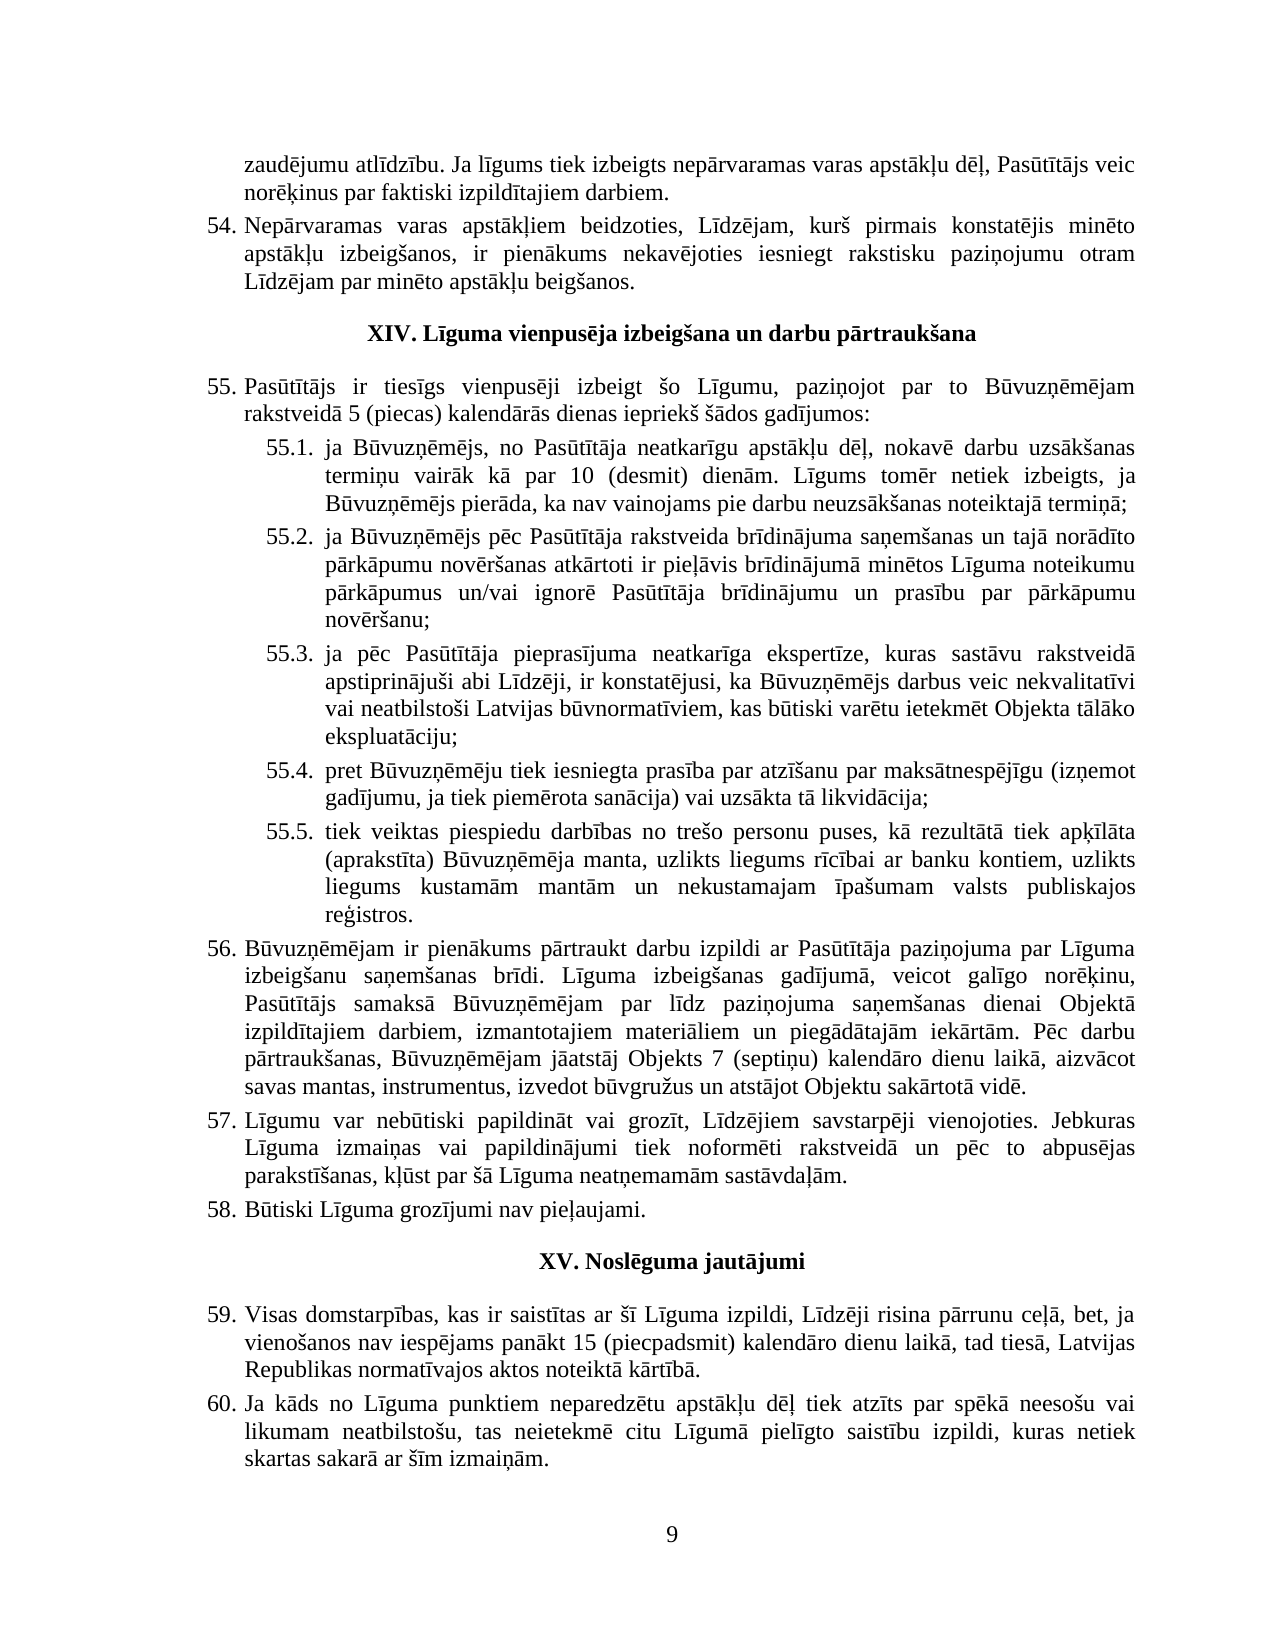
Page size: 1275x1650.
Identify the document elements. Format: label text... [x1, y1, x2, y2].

list Būvuzņēmējam ir pienākums pārtraukt darbu izpildi ar Pasūtītāja paziņojuma par Līguma izbeigšanu saņemšanas brīdi. Līguma izbeigšanas gadījumā, veicot galīgo norēķinu, Pasūtītājs samaksā Būvuzņēmējam par līdz paziņojuma saņemšanas dienai Objektā izpildītajiem darbiem, izmantotajiem materiāliem un piegādātajām iekārtām. Pēc darbu pārtraukšanas, Būvuzņēmējam jāatstāj Objekts 7 (septiņu) kalendāro dienu laikā, aizvācot savas mantas, instrumentus, izvedot būvgružus un atstājot Objektu sakārtotā vidē. [207, 934, 1137, 1099]
text XIV. Līguma vienpusēja izbeigšana un darbu pārtraukšana [207, 319, 1137, 347]
list var nebūtiski papildināt vai grozīt, Līdzējiem savstarpēji vienojoties. Jebkuras Līguma izmaiņas vai papildinājumi tiek noformēti rakstveidā un pēc to abpusējas parakstīšanas, kļūst par šā Līguma neatņemamām sastāvdaļām. [207, 1106, 1137, 1188]
list Būtiski Līguma grozījumi nav pieļaujami. [207, 1195, 1137, 1222]
list ja pēc Pasūtītāja pieprasījuma neatkarīga ekspertīze, kuras sastāvu rakstveidā apstiprinājuši abi Līdzēji, ir konstatējusi, ka Būvuzņēmējs darbus veic nekvalitatīvi vai neatbilstoši Latvijas būvnormatīviem, kas būtiski varētu ietekmēt Objekta tālāko ekspluatāciju; [266, 639, 1137, 749]
list Nepārvaramas varas apstākļiem beidzoties, Līdzējam, kurš pirmais konstatējis minēto apstākļu izbeigšanos, ir pienākums nekavējoties iesniegt rakstisku paziņojumu otram Līdzējam par minēto apstākļu beigšanos. [207, 211, 1137, 294]
list Visas domstarpības, kas ir saistītas ar šī Līguma izpildi, Līdzēji risina pārrunu ceļā, bet, ja vienošanos nav iespējams panākt 15 (piecpadsmit) kalendāro dienu laikā, tad tiesā, Latvijas Republikas normatīvajos aktos noteiktā kārtībā. [207, 1300, 1137, 1383]
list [207, 150, 1137, 205]
list ja Būvuzņēmējs pēc Pasūtītāja rakstveida brīdinājuma saņemšanas un tajā norādīto pārkāpumu novēršanas atkārtoti ir pieļāvis brīdinājumā minētos Līguma noteikumu pārkāpumus un/vai ignorē Pasūtītāja brīdinājumu un prasību par pārkāpumu novēršanu; [266, 522, 1137, 633]
text XV. Noslēguma jautājumi [207, 1247, 1137, 1275]
list pret Būvuzņēmēju tiek iesniegta prasība par atzīšanu par maksātnespējīgu (izņemot gadījumu, ja tiek piemērota sanācija) vai uzsākta tā likvidācija; [266, 756, 1137, 811]
list Pasūtītājs ir tiesīgs vienpusēji izbeigt šo Līgumu, paziņojot par to Būvuzņēmējam rakstveidā 5 (piecas) kalendārās dienas iepriekš šādos gadījumos: [207, 372, 1137, 427]
list ja Būvuzņēmējs, no Pasūtītāja neatkarīgu apstākļu dēļ, nokavē darbu uzsākšanas termiņu vairāk kā par 10 (desmit) dienām. Līgums tomēr netiek izbeigts, ja Būvuzņēmējs pierāda, ka nav vainojams pie darbu neuzsākšanas noteiktajā termiņā; [266, 433, 1137, 516]
list tiek veiktas piespiedu darbības no trešo personu puses, kā rezultātā tiek apķīlāta (aprakstīta) Būvuzņēmēja manta, uzlikts liegums rīcībai ar banku kontiem, uzlikts liegums kustamām mantām un nekustamajam īpašumam valsts publiskajos reģistros. [266, 817, 1137, 928]
list Ja kāds no Līguma punktiem neparedzētu apstākļu dēļ tiek atzīts par spēkā neesošu vai likumam neatbilstošu, tas neietekmē citu Līgumā pielīgto saistību izpildi, kuras netiek skartas sakarā ar šīm izmaiņām. [207, 1389, 1137, 1472]
